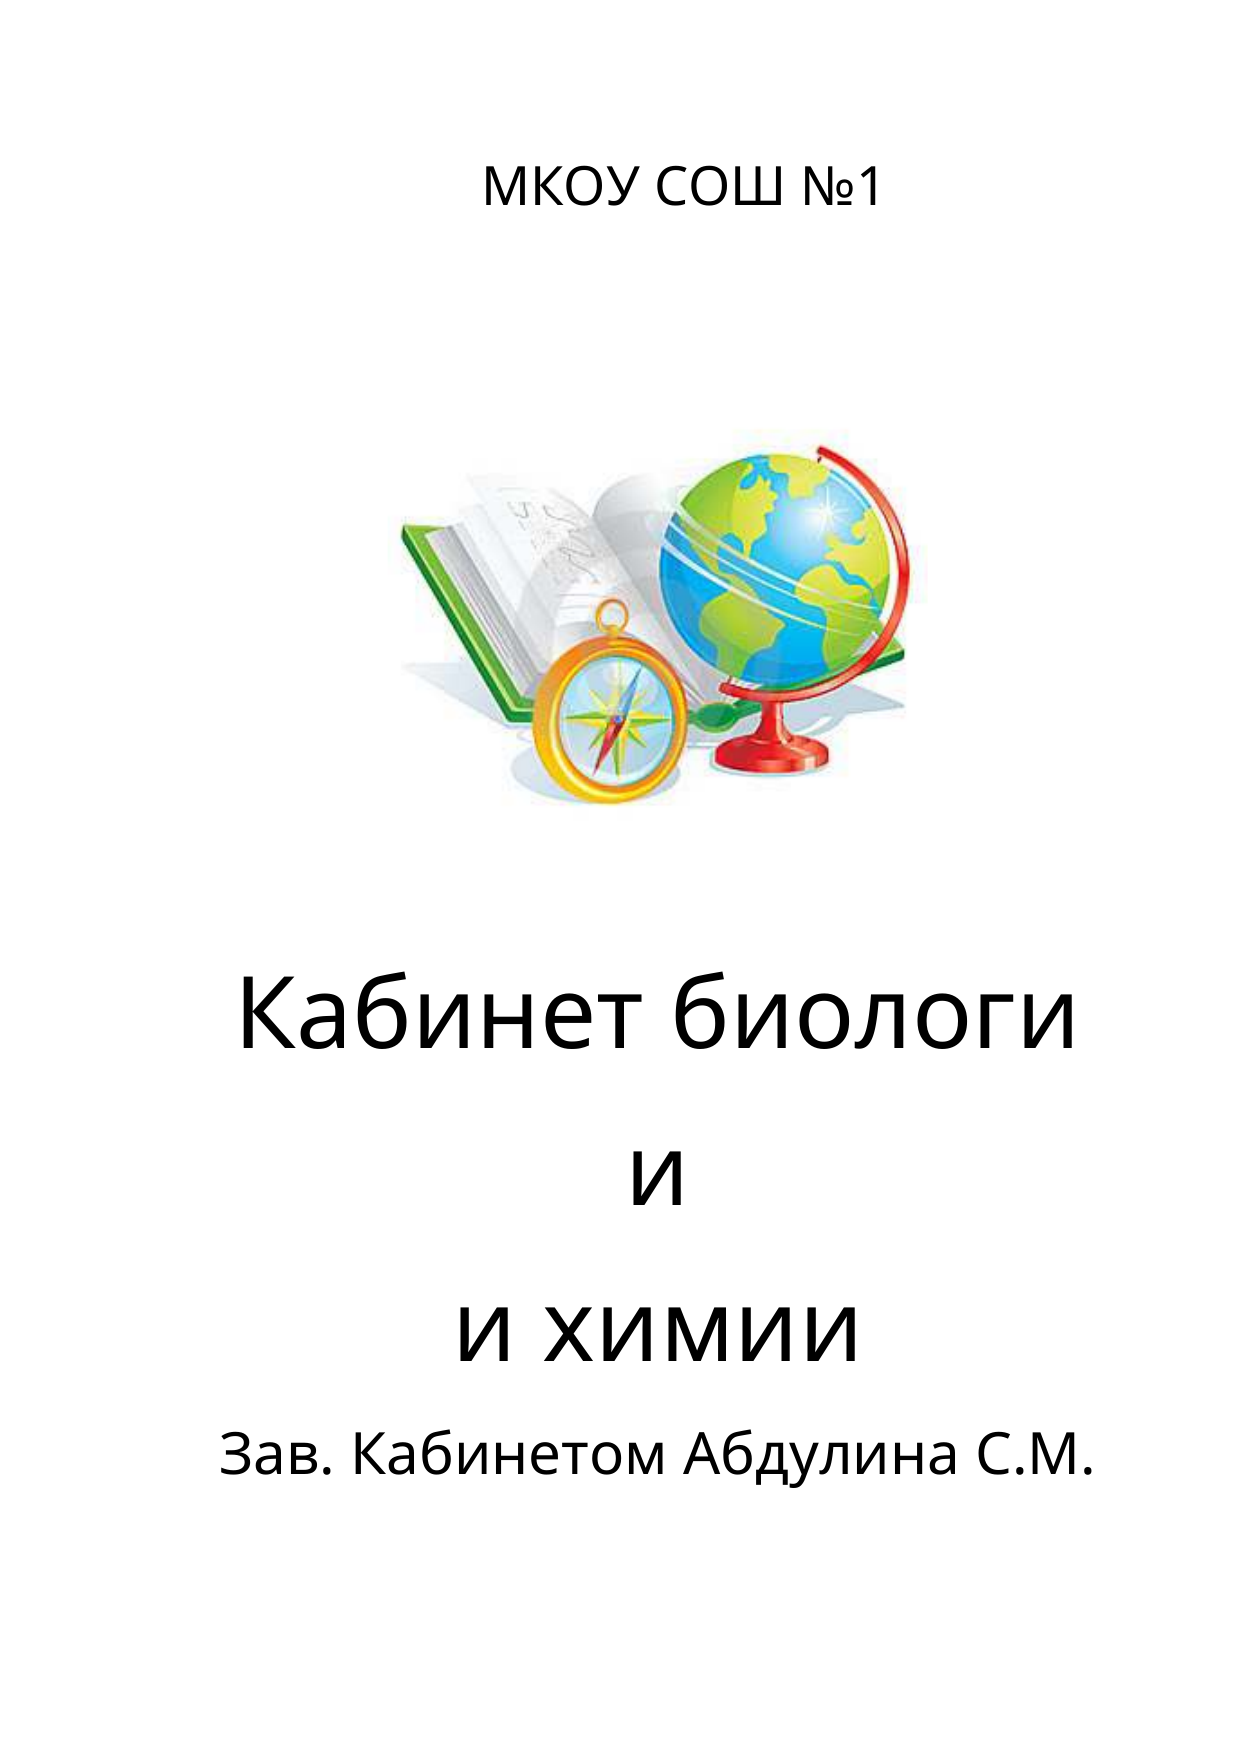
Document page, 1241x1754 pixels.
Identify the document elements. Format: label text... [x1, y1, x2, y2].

picture [387, 402, 928, 853]
list Кабинет биологи и [208, 942, 1107, 1234]
list и химии [208, 1255, 1107, 1391]
list Зав. Кабинетом Абдулина С.М. [208, 1412, 1107, 1491]
list МКОУ СОШ №1 [208, 148, 1107, 221]
